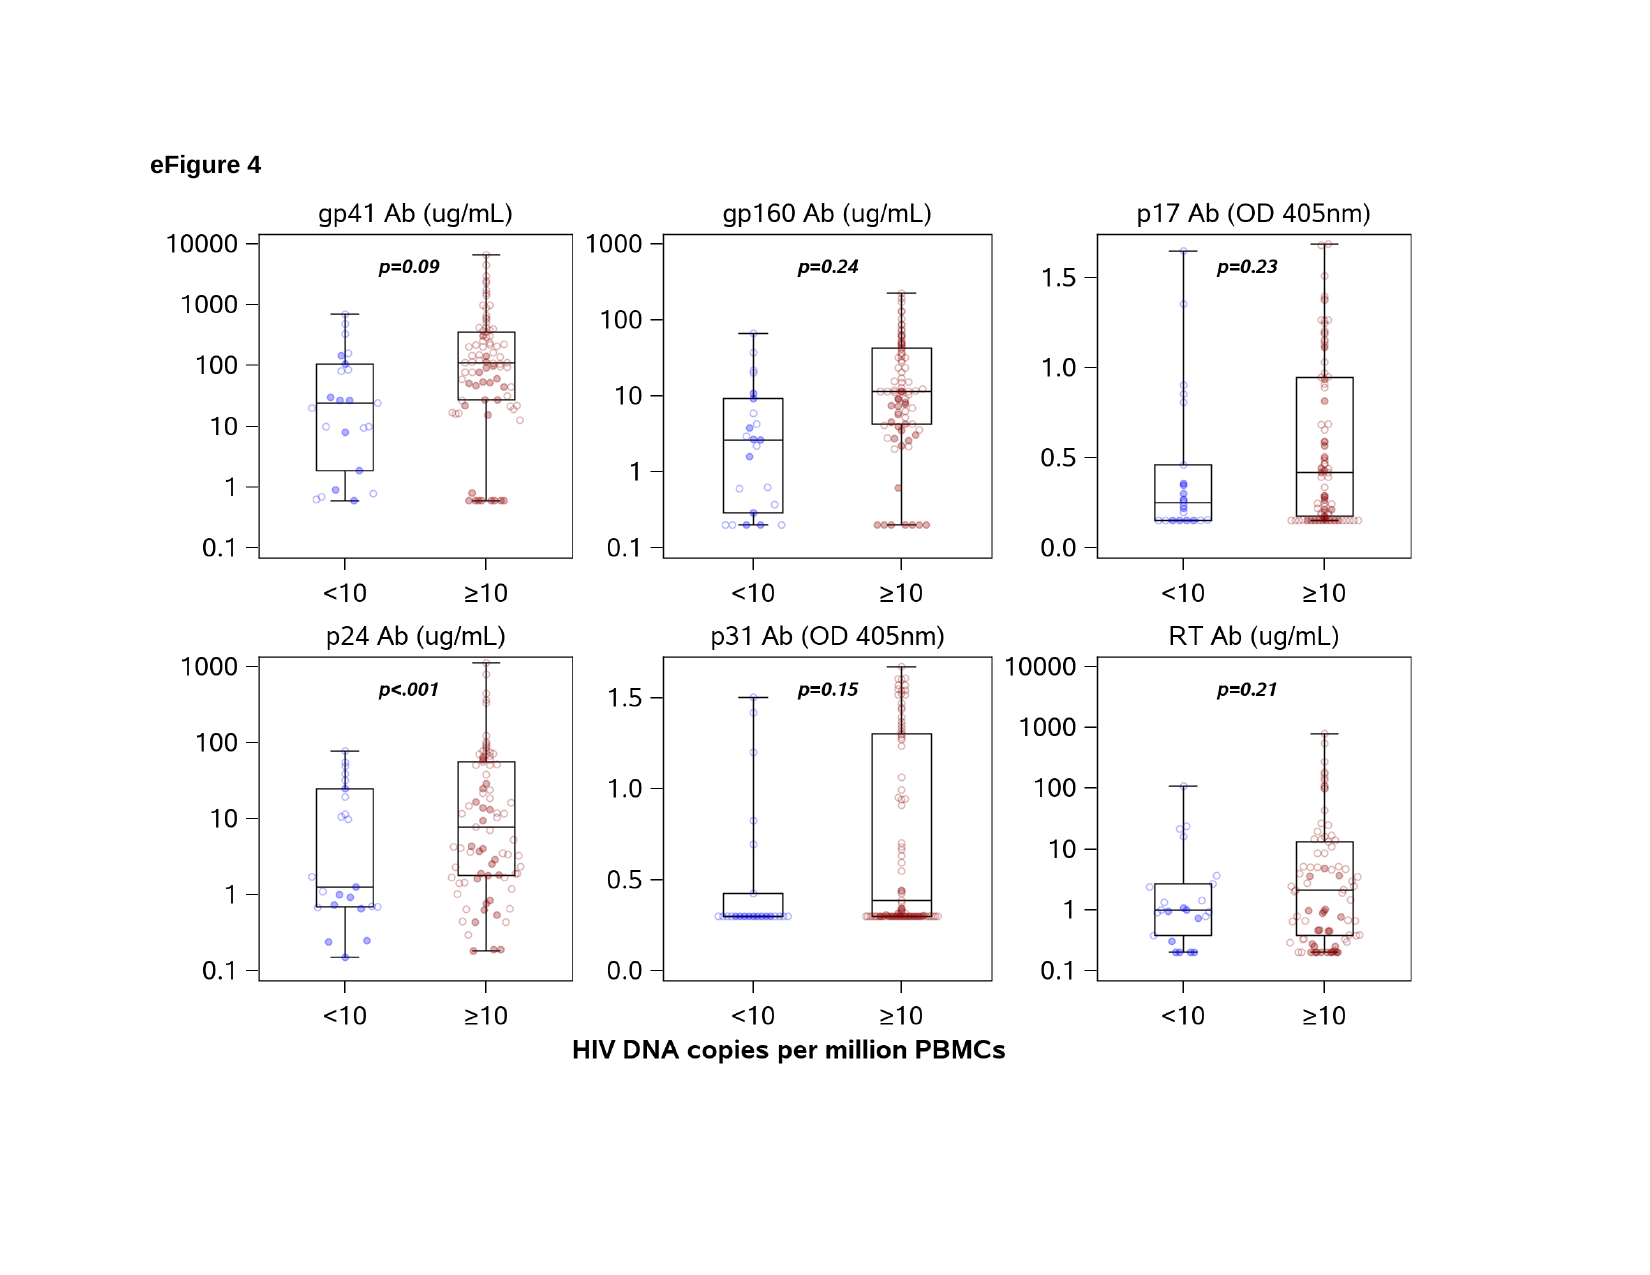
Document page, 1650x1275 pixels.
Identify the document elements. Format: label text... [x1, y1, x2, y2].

picture [150, 197, 1426, 1068]
text eFigure 4 [150, 150, 1500, 179]
